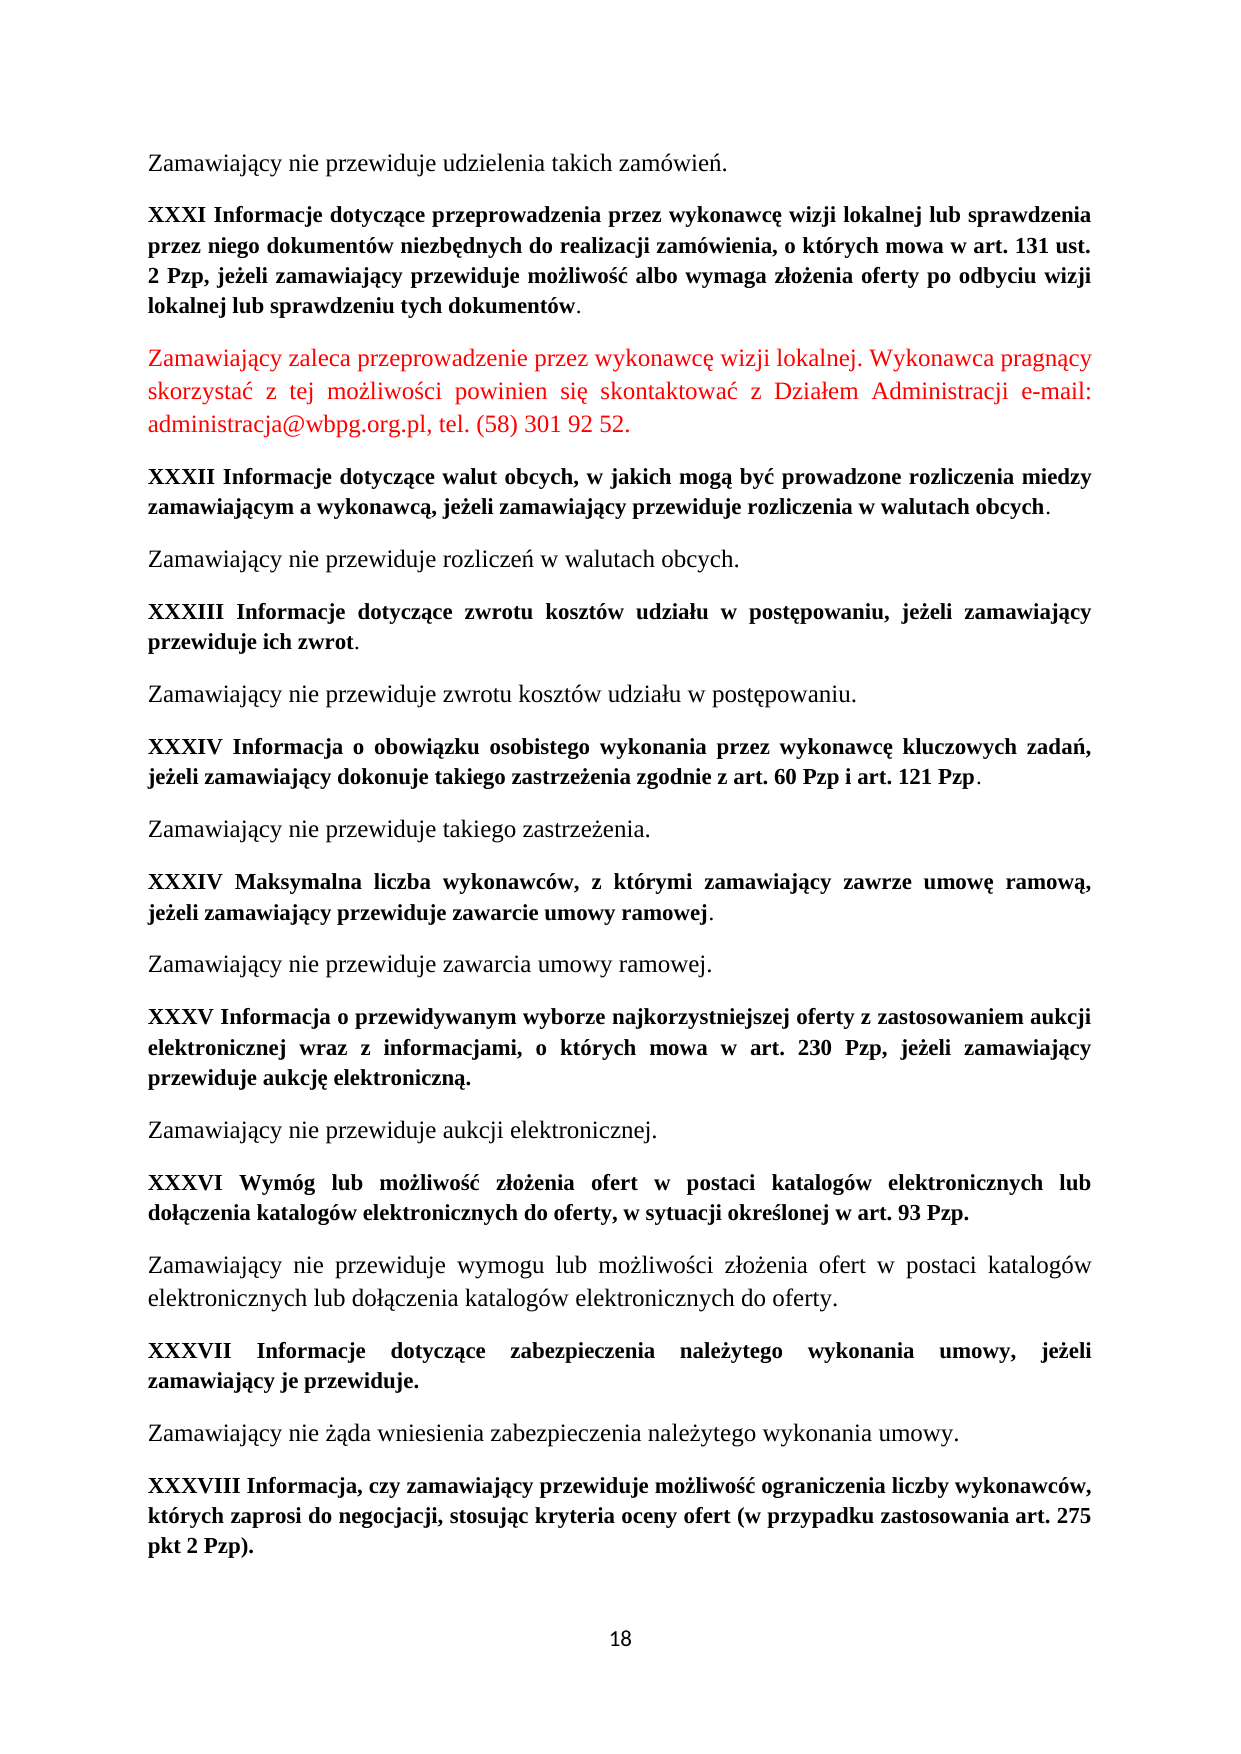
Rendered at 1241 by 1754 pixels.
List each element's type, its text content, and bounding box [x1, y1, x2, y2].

text Zamawiający zaleca przeprowadzenie przez wykonawcę wizji lokalnej. Wykonawca pragnący skorzystać z tej możliwości powinien się skontaktować z Działem Administracji e-mail: administracja@wbpg.org.pl, tel. (58) 301 92 52. [148, 343, 1093, 438]
text XXXVII Informacje dotyczące zabezpieczenia należytego wykonania umowy, jeżeli zamawiający je przewiduje. [148, 1337, 1093, 1393]
text Zamawiający nie żąda wniesienia zabezpieczenia należytego wykonania umowy. [148, 1418, 1093, 1447]
text XXXVIII Informacja, czy zamawiający przewiduje możliwość ograniczenia liczby wykonawców, których zaprosi do negocjacji, stosując kryteria oceny ofert (w przypadku zastosowania art. 275 pkt 2 Pzp). [148, 1472, 1093, 1559]
text XXXVI Wymóg lub możliwość złożenia ofert w postaci katalogów elektronicznych lub dołączenia katalogów elektronicznych do oferty, w sytuacji określonej w art. 93 Pzp. [148, 1169, 1093, 1225]
text XXXIII Informacje dotyczące zwrotu kosztów udziału w postępowaniu, jeżeli zamawiający przewiduje ich zwrot. [148, 598, 1093, 655]
text Zamawiający nie przewiduje zwrotu kosztów udziału w postępowaniu. [148, 679, 1093, 708]
text Zamawiający nie przewiduje rozliczeń w walutach obcych. [148, 544, 1093, 573]
text Zamawiający nie przewiduje takiego zastrzeżenia. [148, 814, 1093, 843]
text XXXIV Informacja o obowiązku osobistego wykonania przez wykonawcę kluczowych zadań, jeżeli zamawiający dokonuje takiego zastrzeżenia zgodnie z art. 60 Pzp i art. 121 Pzp. [148, 733, 1093, 790]
text Zamawiający nie przewiduje aukcji elektronicznej. [148, 1115, 1093, 1144]
text Zamawiający nie przewiduje zawarcia umowy ramowej. [148, 949, 1093, 978]
text XXXV Informacja o przewidywanym wyborze najkorzystniejszej oferty z zastosowaniem aukcji elektronicznej wraz z informacjami, o których mowa w art. 230 Pzp, jeżeli zamawiający przewiduje aukcję elektroniczną. [148, 1003, 1093, 1090]
text XXXII Informacje dotyczące walut obcych, w jakich mogą być prowadzone rozliczenia miedzy zamawiającym a wykonawcą, jeżeli zamawiający przewiduje rozliczenia w walutach obcych. [148, 463, 1093, 519]
text Zamawiający nie przewiduje udzielenia takich zamówień. [148, 148, 1093, 176]
text Zamawiający nie przewiduje wymogu lub możliwości złożenia ofert w postaci katalogów elektronicznych lub dołączenia katalogów elektronicznych do oferty. [148, 1250, 1093, 1312]
text XXXIV Maksymalna liczba wykonawców, z którymi zamawiający zawrze umowę ramową, jeżeli zamawiający przewiduje zawarcie umowy ramowej. [148, 868, 1093, 925]
text XXXI Informacje dotyczące przeprowadzenia przez wykonawcę wizji lokalnej lub sprawdzenia przez niego dokumentów niezbędnych do realizacji zamówienia, o których mowa w art. 131 ust. 2 Pzp, jeżeli zamawiający przewiduje możliwość albo wymaga złożenia oferty po odbyciu wizji lokalnej lub sprawdzeniu tych dokumentów. [148, 201, 1093, 318]
